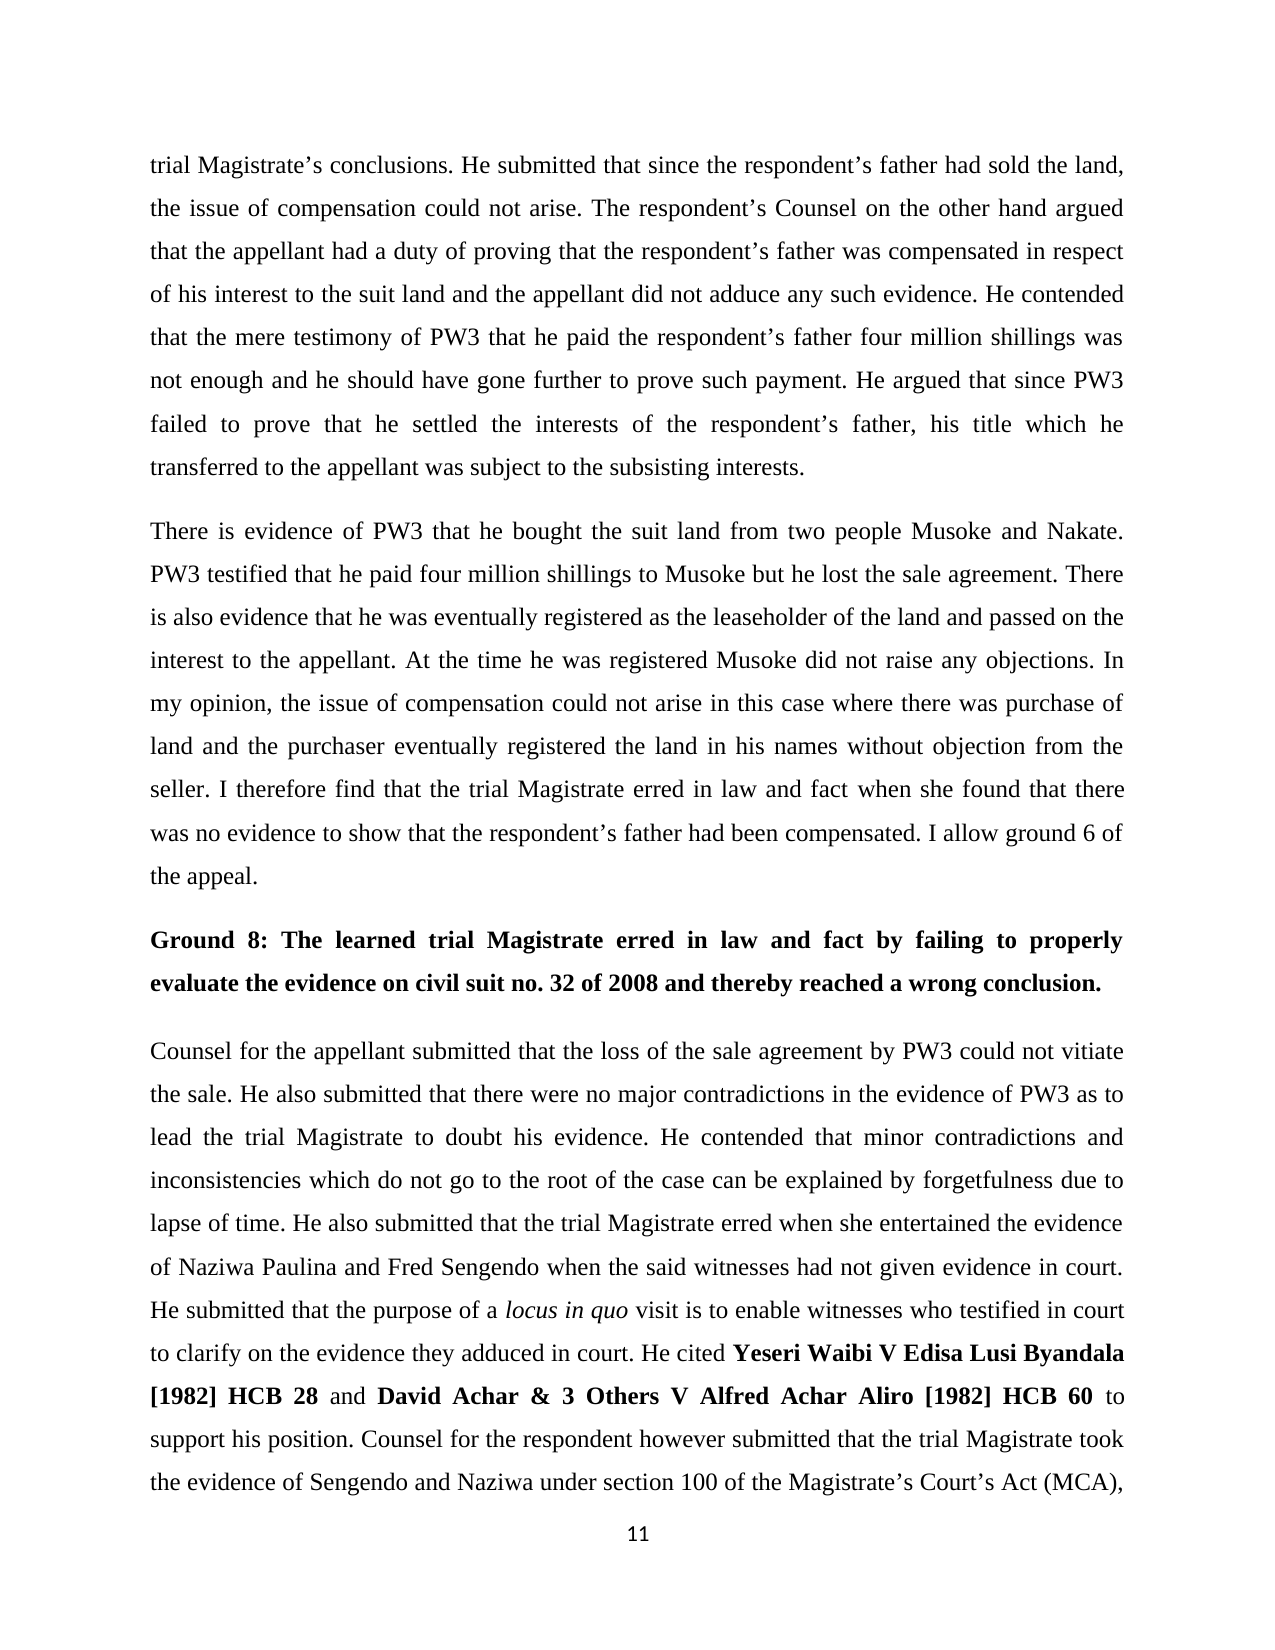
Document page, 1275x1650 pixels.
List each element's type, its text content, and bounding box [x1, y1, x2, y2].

text There is evidence of PW3 that he bought the suit land from two people Musoke and Nakate. PW3 testified that he paid four million shillings to Musoke but he lost the sale agreement. There is also evidence that he was eventually registered as the leaseholder of the land and passed on the interest to the appellant. At the time he was registered Musoke did not raise any objections. In my opinion, the issue of compensation could not arise in this case where there was purchase of land and the purchaser eventually registered the land in his names without objection from the seller. I therefore find that the trial Magistrate erred in law and fact when she found that there was no evidence to show that the respondent’s father had been compensated. I allow ground 6 of the appeal. [150, 516, 1125, 889]
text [150, 1036, 1125, 1496]
text Ground 8: The learned trial Magistrate erred in law and fact by failing to properly evaluate the evidence on civil suit no. 32 of 2008 and thereby reached a wrong conclusion. [150, 925, 1125, 997]
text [150, 150, 1125, 481]
